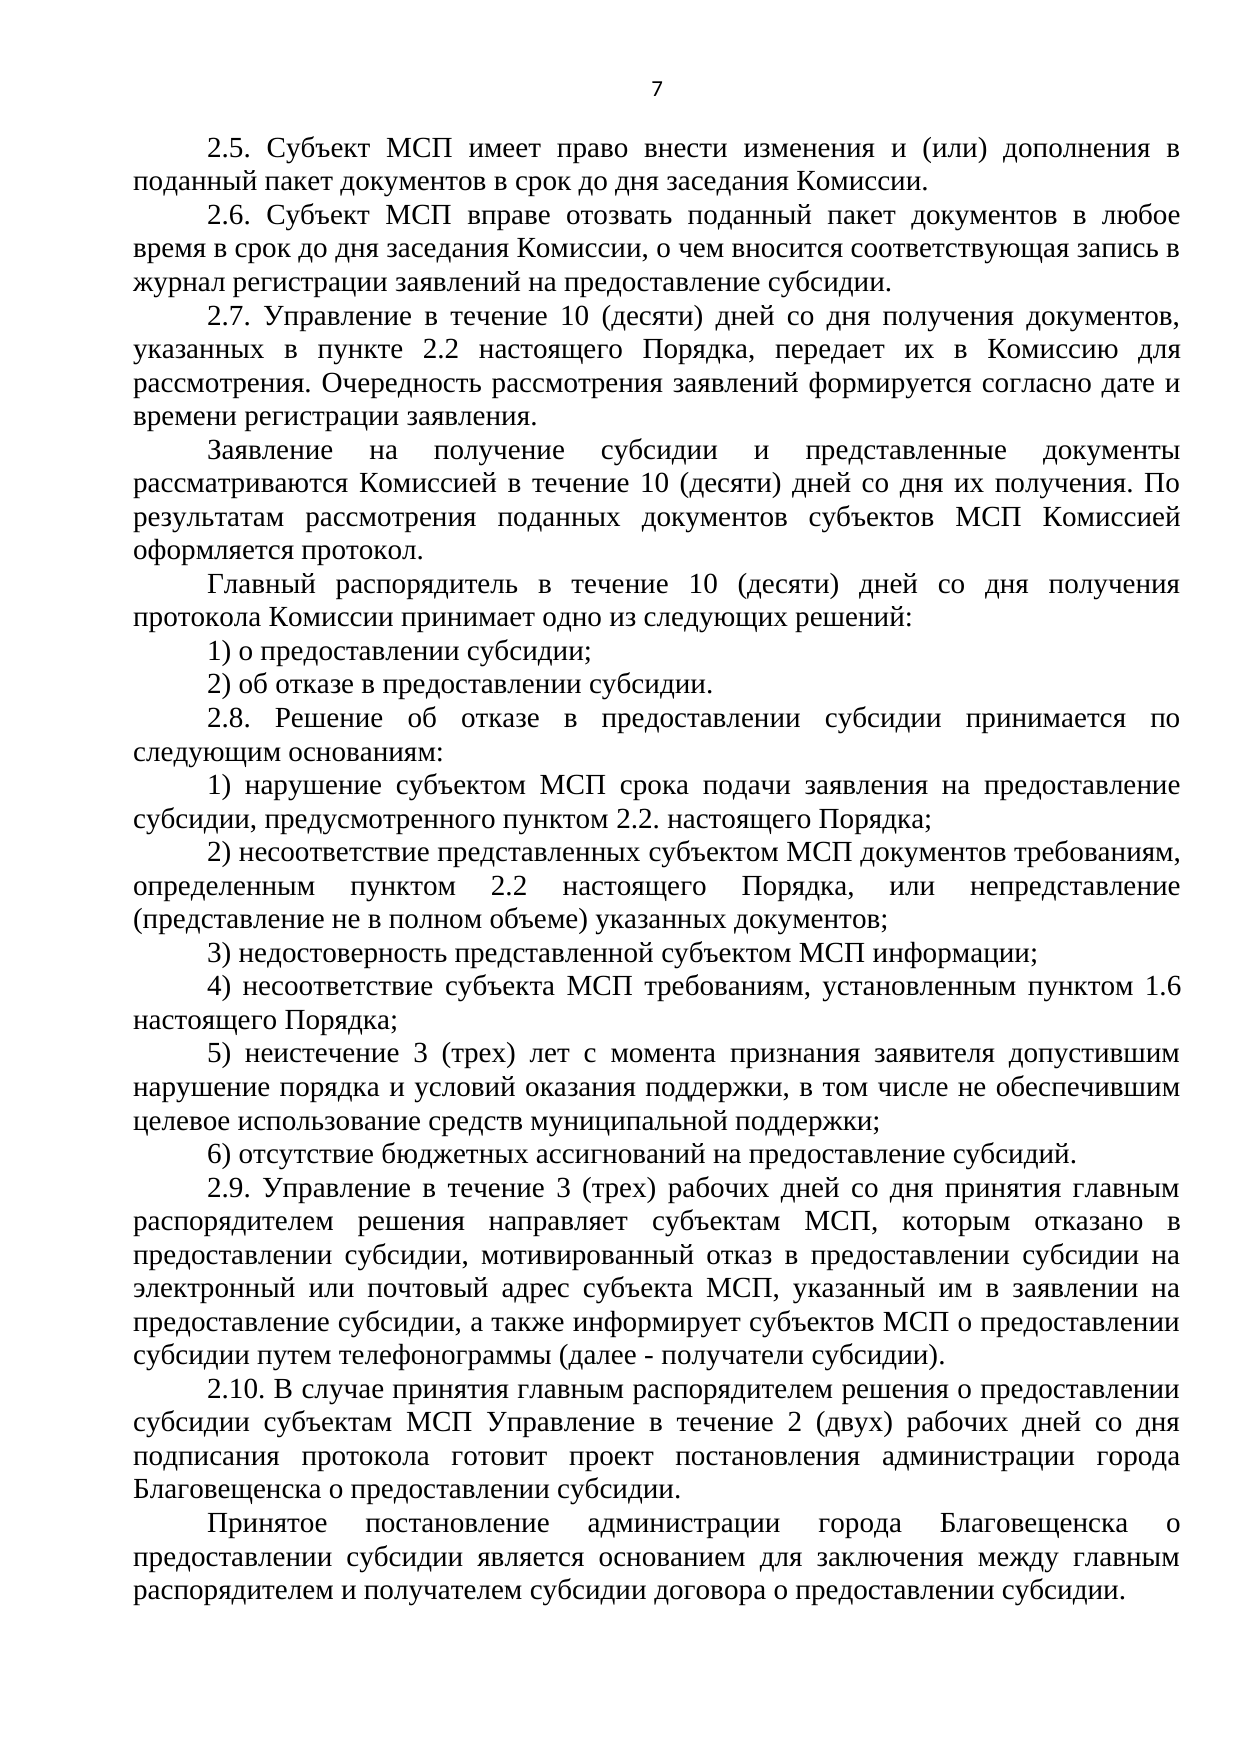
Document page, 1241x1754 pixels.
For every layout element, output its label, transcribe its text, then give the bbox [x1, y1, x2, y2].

text 2.7. Управление в течение 10 (десяти) дней со дня получения документов, указанных в пункте 2.2 настоящего Порядка, передает их в Комиссию для рассмотрения. Очередность рассмотрения заявлений формируется согласно дате и времени регистрации заявления. [133, 298, 1181, 432]
text 3) недостоверность представленной субъектом МСП информации; [133, 935, 1181, 968]
text 2.5. Субъект МСП имеет право внести изменения и (или) дополнения в поданный пакет документов в срок до дня заседания Комиссии. [133, 130, 1181, 197]
text 6) отсутствие бюджетных ассигнований на предоставление субсидий. [133, 1136, 1181, 1170]
text 1) о предоставлении субсидии; [133, 633, 1181, 667]
text Главный распорядитель в течение 10 (десяти) дней со дня получения протокола Комиссии принимает одно из следующих решений: [133, 566, 1181, 633]
text 4) несоответствие субъекта МСП требованиям, установленным пунктом 1.6 настоящего Порядка; [133, 968, 1181, 1036]
text 2) об отказе в предоставлении субсидии. [133, 667, 1181, 700]
text 2.9. Управление в течение 3 (трех) рабочих дней со дня принятия главным распорядителем решения направляет субъектам МСП, которым отказано в предоставлении субсидии, мотивированный отказ в предоставлении субсидии на электронный или почтовый адрес субъекта МСП, указанный им в заявлении на предоставление субсидии, а также информирует субъектов МСП о предоставлении субсидии путем телефонограммы (далее - получатели субсидии). [133, 1170, 1181, 1371]
text 2) несоответствие представленных субъектом МСП документов требованиям, определенным пунктом 2.2 настоящего Порядка, или непредставление (представление не в полном объеме) указанных документов; [133, 834, 1181, 935]
text 1) нарушение субъектом МСП срока подачи заявления на предоставление субсидии, предусмотренного пунктом 2.2. настоящего Порядка; [133, 767, 1181, 834]
text Принятое постановление администрации города Благовещенска о предоставлении субсидии является основанием для заключения между главным распорядителем и получателем субсидии договора о предоставлении субсидии. [133, 1505, 1181, 1606]
text 5) неистечение 3 (трех) лет с момента признания заявителя допустившим нарушение порядка и условий оказания поддержки, в том числе не обеспечившим целевое использование средств муниципальной поддержки; [133, 1036, 1181, 1136]
text Заявление на получение субсидии и представленные документы рассматриваются Комиссией в течение 10 (десяти) дней со дня их получения. По результатам рассмотрения поданных документов субъектов МСП Комиссией оформляется протокол. [133, 432, 1181, 566]
text 2.6. Субъект МСП вправе отозвать поданный пакет документов в любое время в срок до дня заседания Комиссии, о чем вносится соответствующая запись в журнал регистрации заявлений на предоставление субсидии. [133, 197, 1181, 298]
text 2.8. Решение об отказе в предоставлении субсидии принимается по следующим основаниям: [133, 700, 1181, 767]
text 2.10. В случае принятия главным распорядителем решения о предоставлении субсидии субъектам МСП Управление в течение 2 (двух) рабочих дней со дня подписания протокола готовит проект постановления администрации города Благовещенска о предоставлении субсидии. [133, 1371, 1181, 1505]
